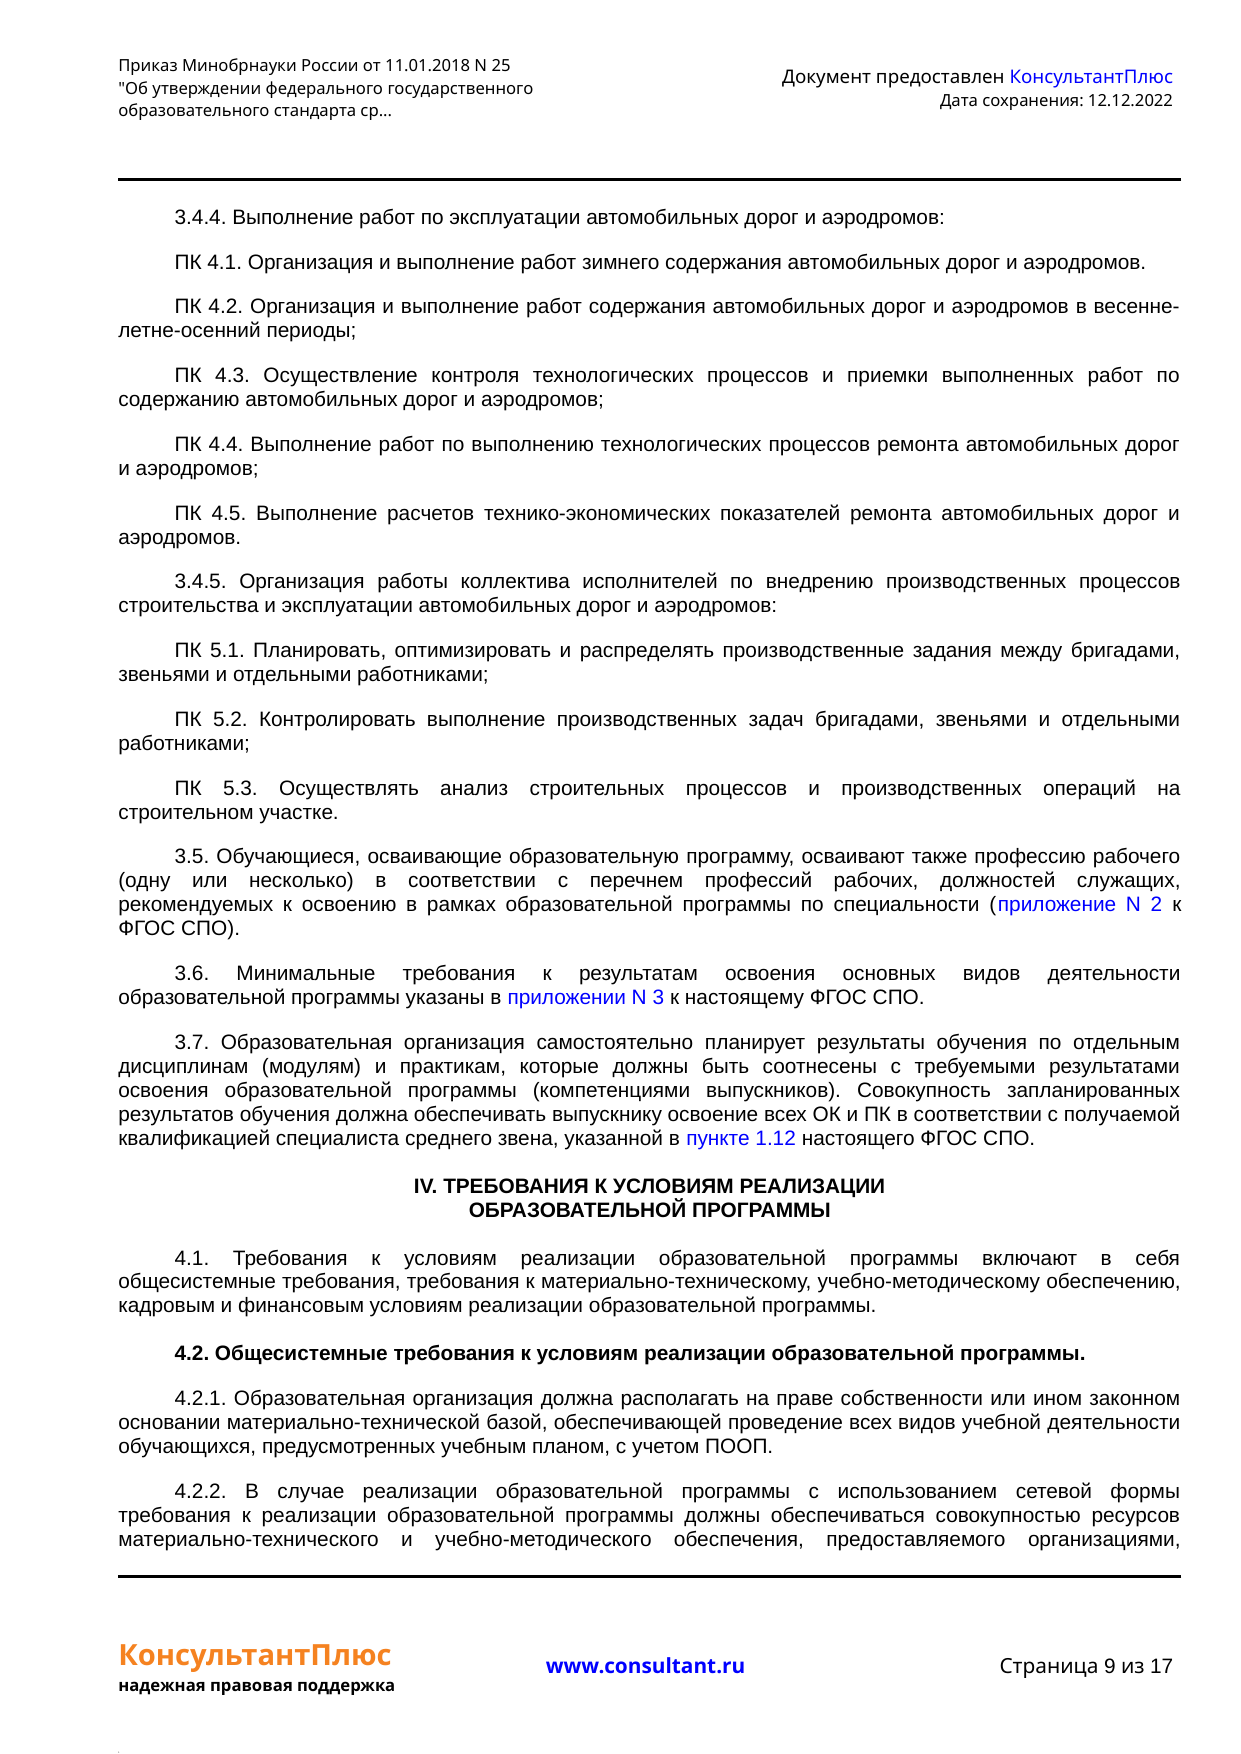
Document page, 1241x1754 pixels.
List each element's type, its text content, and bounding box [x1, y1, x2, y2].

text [118, 1479, 1181, 1551]
title 4.2. Общесистемные требования к условиям реализации образовательной программы. [118, 1341, 1181, 1365]
text 3.6. Минимальные требования к результатам освоения основных видов деятельности образовательной программы указаны в приложении N 3 к настоящему ФГОС СПО. [118, 961, 1181, 1009]
text 3.4.4. Выполнение работ по эксплуатации автомобильных дорог и аэродромов: [118, 205, 1181, 229]
text 4.2.1. Образовательная организация должна располагать на праве собственности или ином законном основании материально-технической базой, обеспечивающей проведение всех видов учебной деятельности обучающихся, предусмотренных учебным планом, с учетом ПООП. [118, 1386, 1181, 1458]
text 3.5. Обучающиеся, осваивающие образовательную программу, осваивают также профессию рабочего (одну или несколько) в соответствии с перечнем профессий рабочих, должностей служащих, рекомендуемых к освоению в рамках образовательной программы по специальности (приложение N 2 к ФГОС СПО). [118, 844, 1181, 940]
text ПК 4.3. Осуществление контроля технологических процессов и приемки выполненных работ по содержанию автомобильных дорог и аэродромов; [118, 363, 1181, 411]
text 4.1. Требования к условиям реализации образовательной программы включают в себя общесистемные требования, требования к материально-техническому, учебно-методическому обеспечению, кадровым и финансовым условиям реализации образовательной программы. [118, 1245, 1181, 1317]
text ПК 4.1. Организация и выполнение работ зимнего содержания автомобильных дорог и аэродромов. [118, 249, 1181, 273]
text ПК 5.3. Осуществлять анализ строительных процессов и производственных операций на строительном участке. [118, 776, 1181, 823]
title IV. ТРЕБОВАНИЯ К УСЛОВИЯМ РЕАЛИЗАЦИИ [118, 1173, 1181, 1197]
text ПК 4.2. Организация и выполнение работ содержания автомобильных дорог и аэродромов в весенне-летне-осенний периоды; [118, 294, 1181, 342]
text 3.4.5. Организация работы коллектива исполнителей по внедрению производственных процессов строительства и эксплуатации автомобильных дорог и аэродромов: [118, 569, 1181, 617]
text ПК 5.1. Планировать, оптимизировать и распределять производственные задания между бригадами, звеньями и отдельными работниками; [118, 638, 1181, 686]
text ПК 5.2. Контролировать выполнение производственных задач бригадами, звеньями и отдельными работниками; [118, 707, 1181, 755]
text ПК 4.4. Выполнение работ по выполнению технологических процессов ремонта автомобильных дорог и аэродромов; [118, 432, 1181, 480]
text 3.7. Образовательная организация самостоятельно планирует результаты обучения по отдельным дисциплинам (модулям) и практикам, которые должны быть соотнесены с требуемыми результатами освоения образовательной программы (компетенциями выпускников). Совокупность запланированных результатов обучения должна обеспечивать выпускнику освоение всех ОК и ПК в соответствии с получаемой квалификацией специалиста среднего звена, указанной в пункте 1.12 настоящего ФГОС СПО. [118, 1030, 1181, 1149]
text ПК 4.5. Выполнение расчетов технико-экономических показателей ремонта автомобильных дорог и аэродромов. [118, 501, 1181, 548]
title ОБРАЗОВАТЕЛЬНОЙ ПРОГРАММЫ [118, 1197, 1181, 1221]
